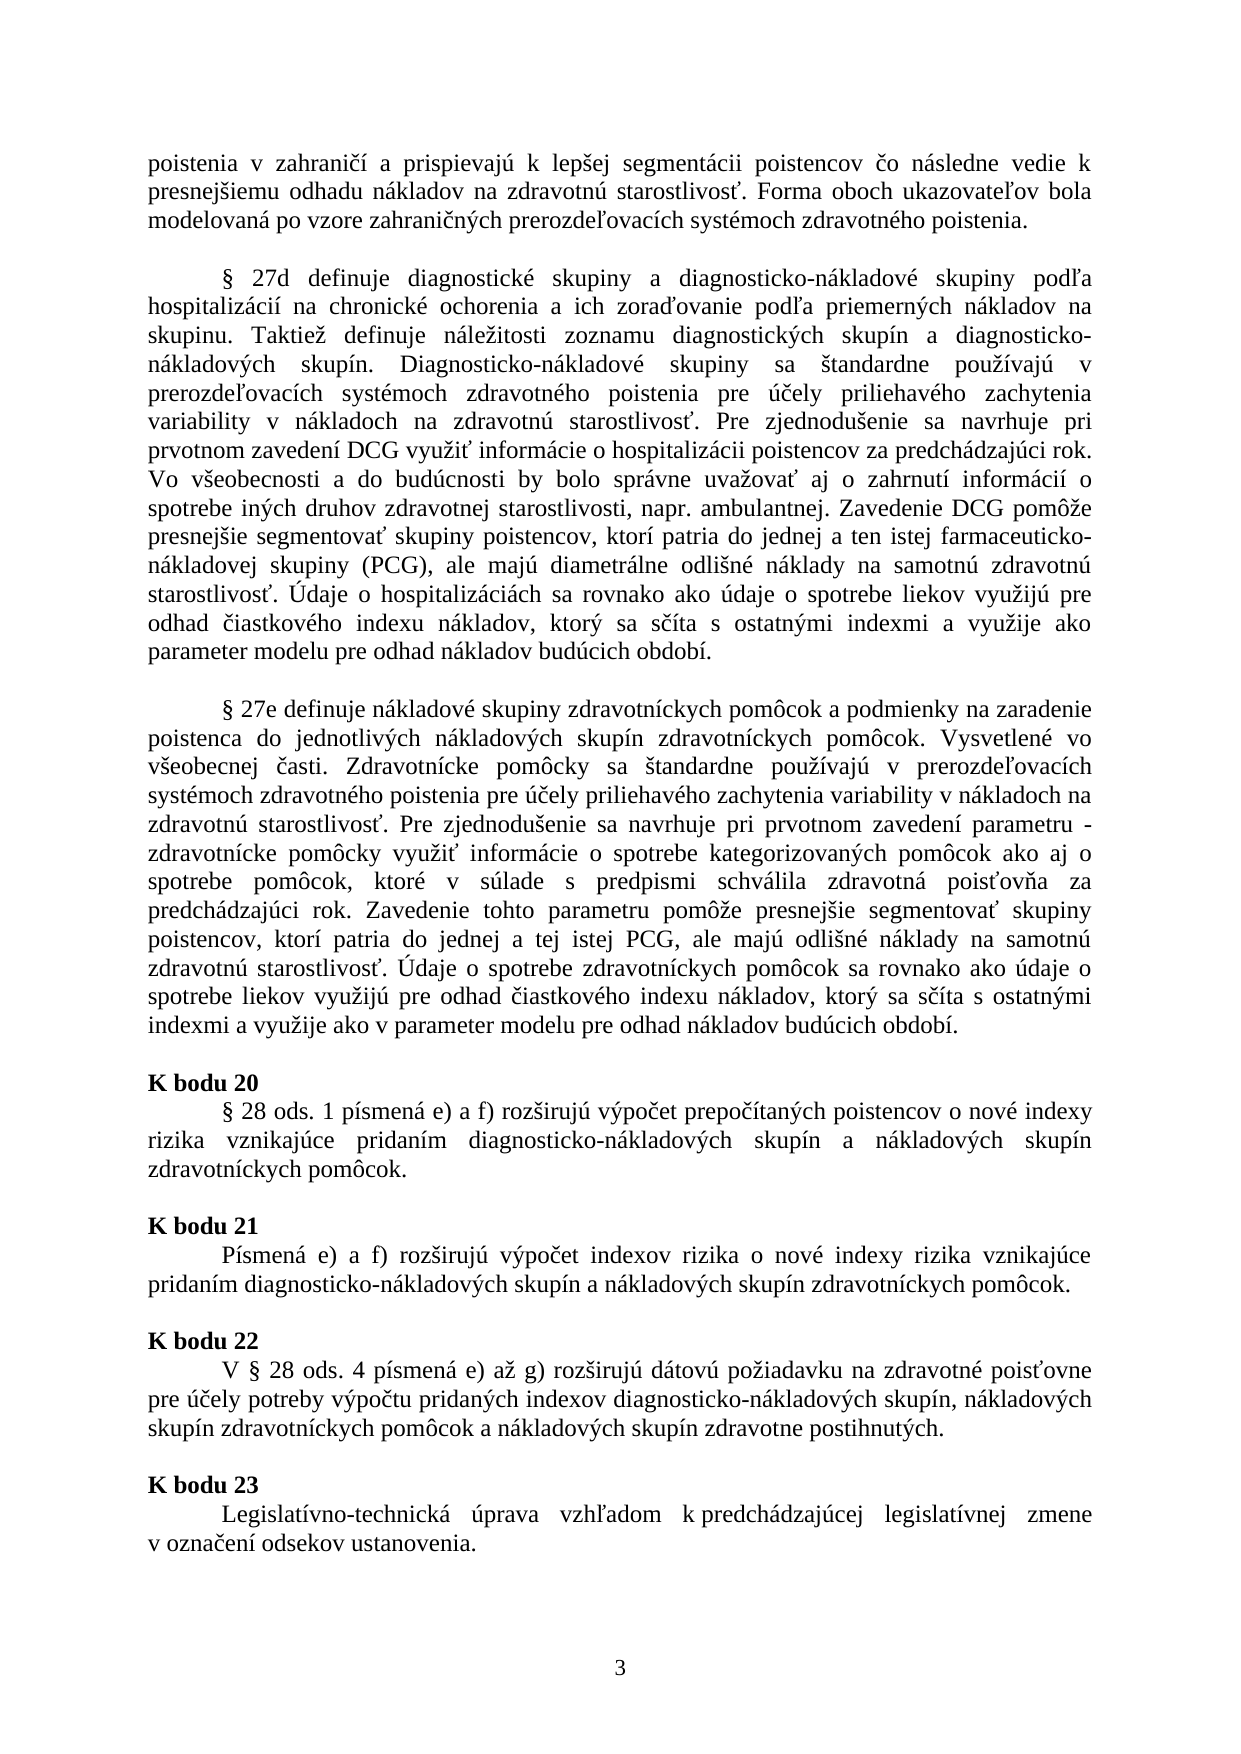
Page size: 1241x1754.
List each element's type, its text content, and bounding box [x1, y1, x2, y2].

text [148, 148, 1093, 234]
text K bodu 23 [148, 1470, 1093, 1499]
text Písmená e) a f) rozširujú výpočet indexov rizika o nové indexy rizika vznikajúce pridaním diagnosticko-nákladových skupín a nákladových skupín zdravotníckych pomôcok. [148, 1240, 1093, 1298]
text K bodu 20 [148, 1068, 1093, 1096]
text § 27d definuje diagnostické skupiny a diagnosticko-nákladové skupiny podľa hospitalizácií na chronické ochorenia a ich zoraďovanie podľa priemerných nákladov na skupinu. Taktiež definuje náležitosti zoznamu diagnostických skupín a diagnosticko-nákladových skupín. Diagnosticko-nákladové skupiny sa štandardne používajú v prerozdeľovacích systémoch zdravotného poistenia pre účely priliehavého zachytenia variability v nákladoch na zdravotnú starostlivosť. Pre zjednodušenie sa navrhuje pri prvotnom zavedení DCG využiť informácie o hospitalizácii poistencov za predchádzajúci rok. Vo všeobecnosti a do budúcnosti by bolo správne uvažovať aj o zahrnutí informácií o spotrebe iných druhov zdravotnej starostlivosti, napr. ambulantnej. Zavedenie DCG pomôže presnejšie segmentovať skupiny poistencov, ktorí patria do jednej a ten istej farmaceuticko-nákladovej skupiny (PCG), ale majú diametrálne odlišné náklady na samotnú zdravotnú starostlivosť. Údaje o hospitalizáciách sa rovnako ako údaje o spotrebe liekov využijú pre odhad čiastkového indexu nákladov, ktorý sa sčíta s ostatnými indexmi a využije ako parameter modelu pre odhad nákladov budúcich období. [148, 263, 1093, 665]
text V § 28 ods. 4 písmená e) až g) rozširujú dátovú požiadavku na zdravotné poisťovne pre účely potreby výpočtu pridaných indexov diagnosticko-nákladových skupín, nákladových skupín zdravotníckych pomôcok a nákladových skupín zdravotne postihnutých. [148, 1355, 1093, 1441]
text § 27e definuje nákladové skupiny zdravotníckych pomôcok a podmienky na zaradenie poistenca do jednotlivých nákladových skupín zdravotníckych pomôcok. Vysvetlené vo všeobecnej časti. Zdravotnícke pomôcky sa štandardne používajú v prerozdeľovacích systémoch zdravotného poistenia pre účely priliehavého zachytenia variability v nákladoch na zdravotnú starostlivosť. Pre zjednodušenie sa navrhuje pri prvotnom zavedení parametru - zdravotnícke pomôcky využiť informácie o spotrebe kategorizovaných pomôcok ako aj o spotrebe pomôcok, ktoré v súlade s predpismi schválila zdravotná poisťovňa za predchádzajúci rok. Zavedenie tohto parametru pomôže presnejšie segmentovať skupiny poistencov, ktorí patria do jednej a tej istej PCG, ale majú odlišné náklady na samotnú zdravotnú starostlivosť. Údaje o spotrebe zdravotníckych pomôcok sa rovnako ako údaje o spotrebe liekov využijú pre odhad čiastkového indexu nákladov, ktorý sa sčíta s ostatnými indexmi a využije ako v parameter modelu pre odhad nákladov budúcich období. [148, 694, 1093, 1039]
text K bodu 21 [148, 1211, 1093, 1240]
text K bodu 22 [148, 1326, 1093, 1355]
text § 28 ods. 1 písmená e) a f) rozširujú výpočet prepočítaných poistencov o nové indexy rizika vznikajúce pridaním diagnosticko-nákladových skupín a nákladových skupín zdravotníckych pomôcok. [148, 1096, 1093, 1183]
text Legislatívno-technická úprava vzhľadom k predchádzajúcej legislatívnej zmene v označení odsekov ustanovenia. [148, 1499, 1093, 1556]
